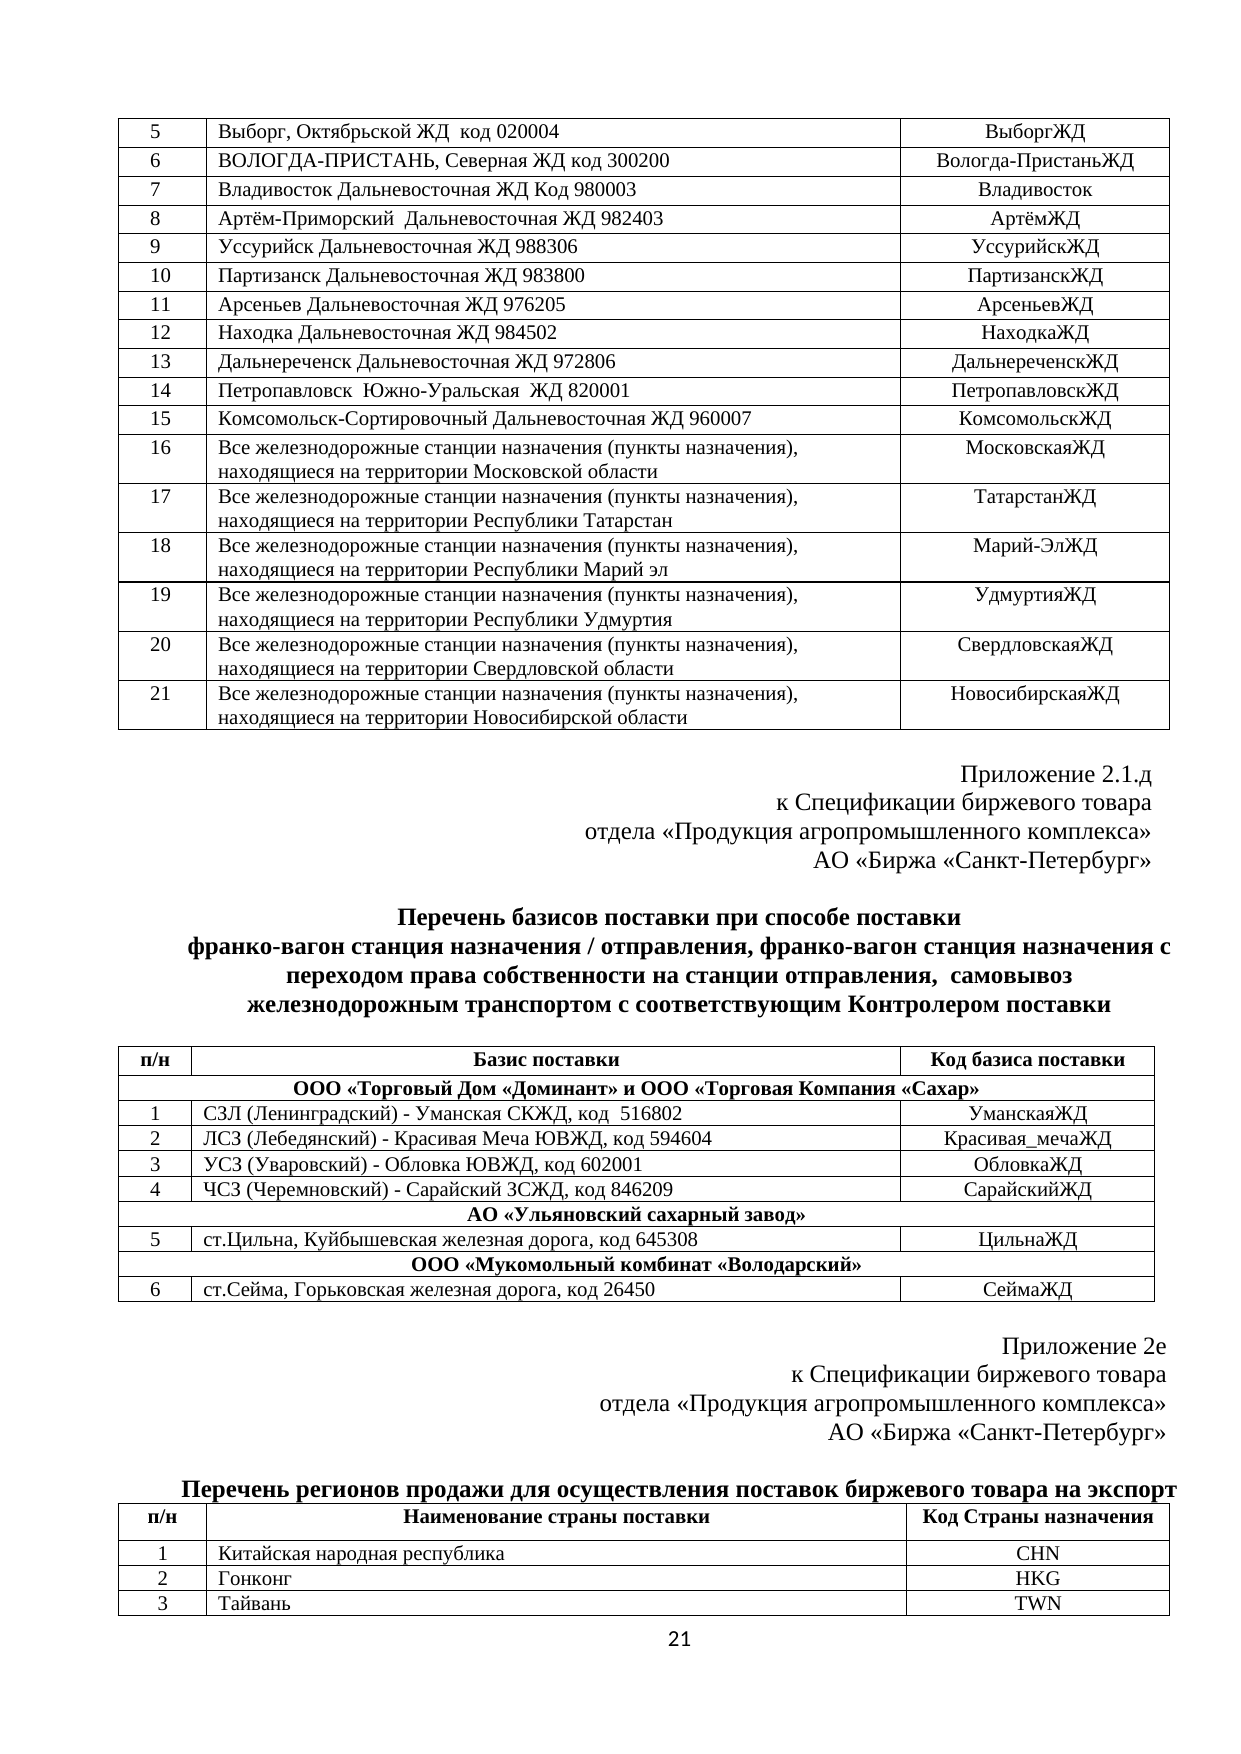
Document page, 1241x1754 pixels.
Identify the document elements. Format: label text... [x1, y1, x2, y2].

table_cell СеймаЖД [901, 1277, 1154, 1301]
table_cell Артём-Приморский Дальневосточная ЖД 982403 [207, 206, 900, 233]
table_cell Все железнодорожные станции назначения (пункты назначения), находящиеся на территории Новосибирской области [207, 681, 900, 729]
table_cell Выборг, Октябрьской ЖД код 020004 [207, 119, 900, 147]
table_cell Марий-ЭлЖД [901, 533, 1169, 581]
table_cell ст.Сейма, Горьковская железная дорога, код 26450 [192, 1277, 900, 1301]
table_cell [119, 320, 206, 348]
table_cell 3 [119, 1151, 191, 1176]
text к Спецификации биржевого товара [177, 787, 1152, 816]
table_cell Уссурийск Дальневосточная ЖД 988306 [207, 234, 900, 262]
table_cell 2 [119, 1566, 206, 1590]
table_cell Находка Дальневосточная ЖД 984502 [207, 320, 900, 348]
table_cell ЦильнаЖД [901, 1227, 1154, 1251]
table_cell ЛСЗ (Лебедянский) - Красивая Меча ЮВЖД, код 594604 [192, 1126, 900, 1150]
table_cell [119, 263, 206, 291]
table_cell УссурийскЖД [901, 234, 1169, 262]
text Перечень базисов поставки при способе поставки [177, 902, 1181, 931]
table_cell АрсеньевЖД [901, 292, 1169, 319]
table_cell [119, 632, 206, 680]
text отдела «Продукция агропромышленного комплекса» [177, 1388, 1167, 1417]
table_cell Комсомольск-Сортировочный Дальневосточная ЖД 960007 [207, 406, 900, 434]
table_cell НовосибирскаяЖД [901, 681, 1169, 729]
table_cell 2 [119, 1126, 191, 1150]
table_cell Красивая_мечаЖД [901, 1126, 1154, 1150]
table_cell 3 [119, 1591, 206, 1615]
table_cell ЧСЗ (Черемновский) - Сарайский ЗСЖД, код 846209 [192, 1177, 900, 1201]
table_header Базис поставки [192, 1047, 900, 1075]
table_cell ООО «Мукомольный комбинат «Володарский» [119, 1252, 1154, 1276]
table_cell МосковскаяЖД [901, 435, 1169, 483]
table_cell ОбловкаЖД [901, 1151, 1154, 1176]
table_cell ВыборгЖД [901, 119, 1169, 147]
table_cell [119, 292, 206, 319]
table_cell ПетропавловскЖД [901, 378, 1169, 405]
table_cell 4 [119, 1177, 191, 1201]
text Перечень регионов продажи для осуществления поставок биржевого товара на экспорт [177, 1474, 1181, 1503]
table_header п/н [119, 1504, 206, 1539]
table_cell Дальнереченск Дальневосточная ЖД 972806 [207, 349, 900, 377]
table_cell УманскаяЖД [901, 1101, 1154, 1125]
table_cell HKG [907, 1566, 1169, 1590]
table_cell Все железнодорожные станции назначения (пункты назначения), находящиеся на территории Республики Марий эл [207, 533, 900, 581]
table_cell СвердловскаяЖД [901, 632, 1169, 680]
table_cell [119, 349, 206, 377]
table_cell 1 [119, 1541, 206, 1564]
table_cell КомсомольскЖД [901, 406, 1169, 434]
table_header Код базиса поставки [901, 1047, 1154, 1075]
table_cell 5 [119, 1227, 191, 1251]
table_cell Тайвань [207, 1591, 906, 1615]
table_cell НаходкаЖД [901, 320, 1169, 348]
text АО «Биржа «Санкт-Петербург» [177, 845, 1152, 874]
table_cell АО «Ульяновский сахарный завод» [119, 1202, 1154, 1226]
table_cell СарайскийЖД [901, 1177, 1154, 1201]
table_cell Китайская народная республика [207, 1541, 906, 1564]
text отдела «Продукция агропромышленного комплекса» [177, 816, 1152, 845]
table_cell АртёмЖД [901, 206, 1169, 233]
table_cell Владивосток [901, 177, 1169, 205]
table_cell TWN [907, 1591, 1169, 1615]
table_cell 1 [119, 1101, 191, 1125]
text Приложение 2.1.д [177, 759, 1152, 787]
table_cell ВОЛОГДА-ПРИСТАНЬ, Северная ЖД код 300200 [207, 148, 900, 176]
table_cell Вологда-ПристаньЖД [901, 148, 1169, 176]
table_cell [119, 533, 206, 581]
text АО «Биржа «Санкт-Петербург» [177, 1417, 1167, 1446]
table_header Код Страны назначения [907, 1504, 1169, 1539]
table_cell ООО «Торговый Дом «Доминант» и ООО «Торговая Компания «Сахар» [119, 1076, 1154, 1100]
table_cell Арсеньев Дальневосточная ЖД 976205 [207, 292, 900, 319]
table_cell [119, 206, 206, 233]
table_header п/н [119, 1047, 191, 1075]
table_cell [119, 234, 206, 262]
table_cell УдмуртияЖД [901, 583, 1169, 631]
table_cell [119, 435, 206, 483]
table_cell Все железнодорожные станции назначения (пункты назначения), находящиеся на территории Московской области [207, 435, 900, 483]
table_cell [119, 484, 206, 532]
table_header Наименование страны поставки [207, 1504, 906, 1539]
table_cell [119, 583, 206, 631]
table_cell ДальнереченскЖД [901, 349, 1169, 377]
table_cell 6 [119, 1277, 191, 1301]
table_cell Партизанск Дальневосточная ЖД 983800 [207, 263, 900, 291]
table_cell [119, 148, 206, 176]
table_cell [119, 119, 206, 147]
table_cell [119, 681, 206, 729]
text франко-вагон станция назначения / отправления, франко-вагон станция назначения с переходом права собственности на станции отправления, самовывоз железнодорожным транспортом с соответствующим Контролером поставки [177, 931, 1181, 1017]
table_cell УСЗ (Уваровский) - Обловка ЮВЖД, код 602001 [192, 1151, 900, 1176]
table_cell Все железнодорожные станции назначения (пункты назначения), находящиеся на территории Свердловской области [207, 632, 900, 680]
table_cell [119, 177, 206, 205]
table_cell Владивосток Дальневосточная ЖД Код 980003 [207, 177, 900, 205]
table_cell Все железнодорожные станции назначения (пункты назначения), находящиеся на территории Республики Удмуртия [207, 583, 900, 631]
table_cell Все железнодорожные станции назначения (пункты назначения), находящиеся на территории Республики Татарстан [207, 484, 900, 532]
table_cell ТатарстанЖД [901, 484, 1169, 532]
table_cell [119, 378, 206, 405]
text Приложение 2е [177, 1331, 1167, 1359]
text к Спецификации биржевого товара [177, 1359, 1167, 1388]
table_cell [119, 406, 206, 434]
table_cell ст.Цильна, Куйбышевская железная дорога, код 645308 [192, 1227, 900, 1251]
table_cell Гонконг [207, 1566, 906, 1590]
table_cell CHN [907, 1541, 1169, 1564]
table_cell СЗЛ (Ленинградский) - Уманская СКЖД, код 516802 [192, 1101, 900, 1125]
table_cell ПартизанскЖД [901, 263, 1169, 291]
table_cell Петропавловск Южно-Уральская ЖД 820001 [207, 378, 900, 405]
